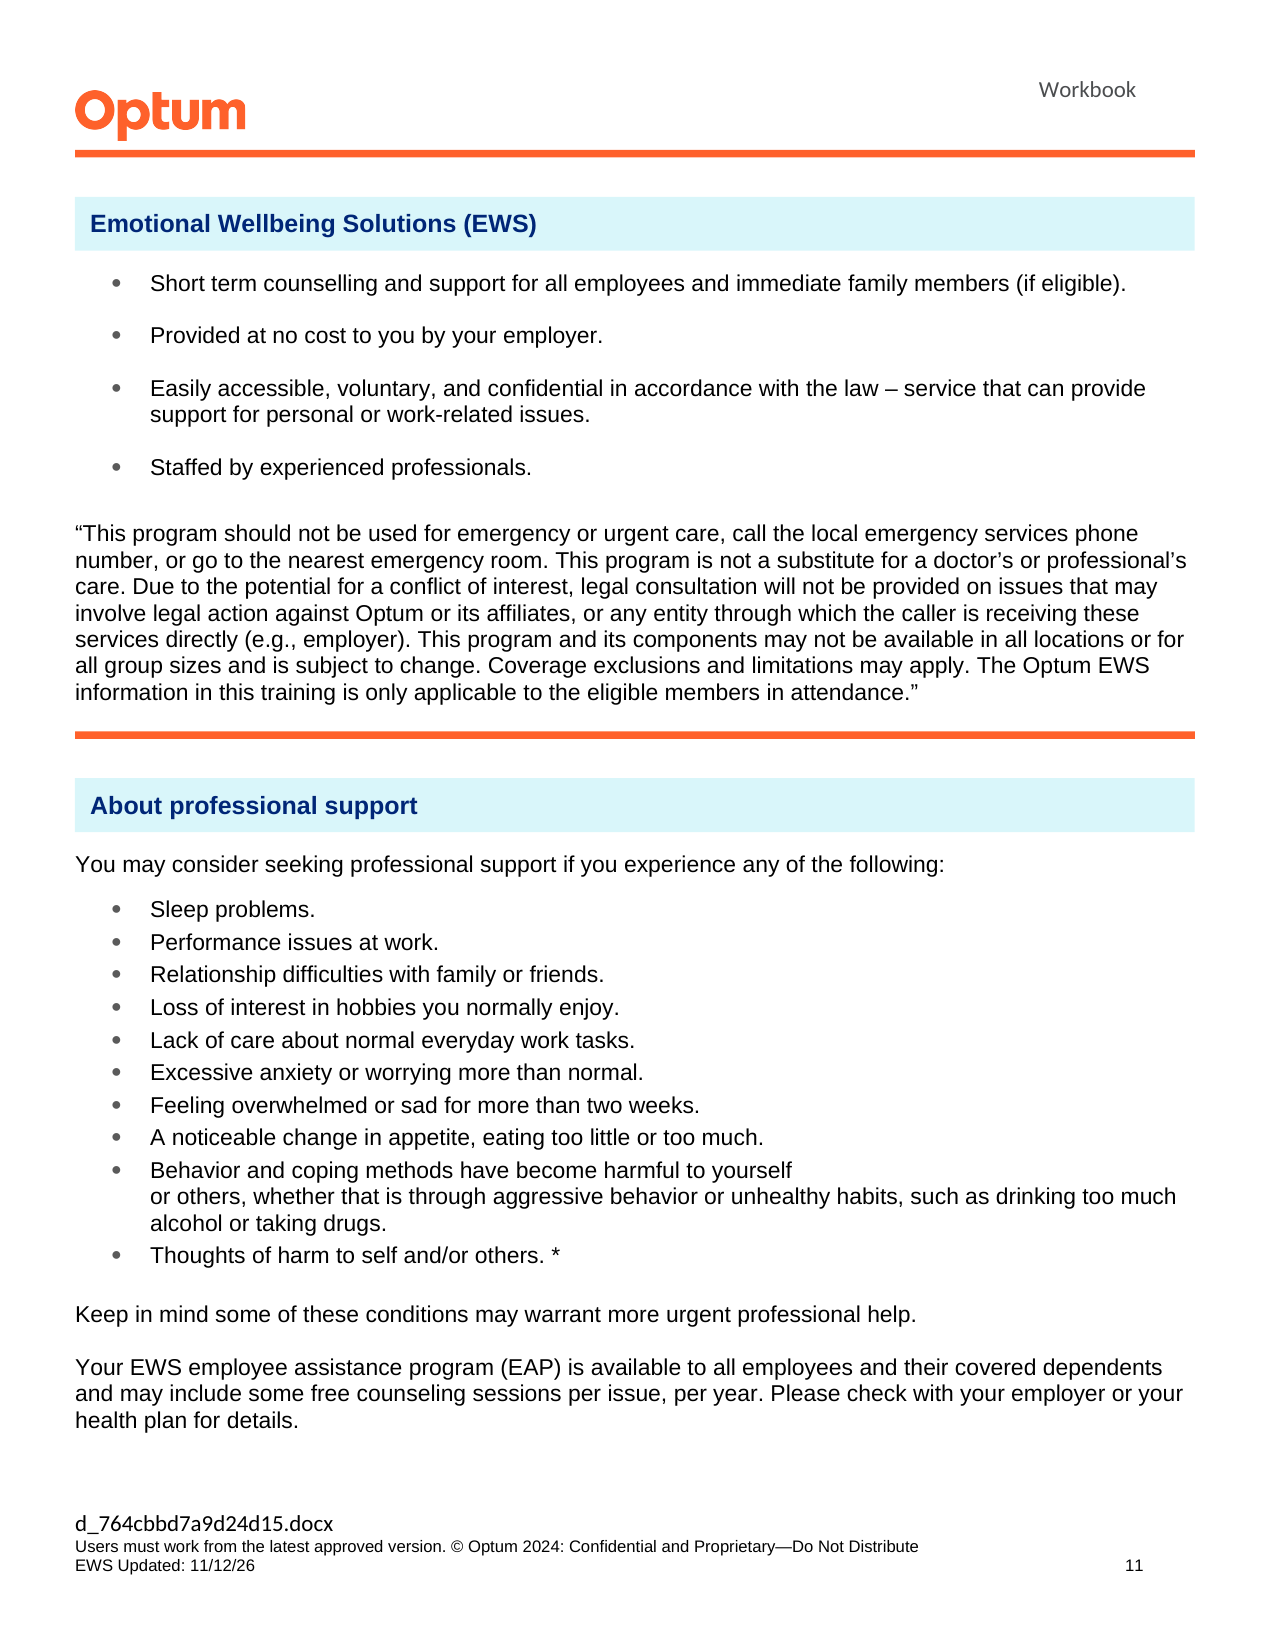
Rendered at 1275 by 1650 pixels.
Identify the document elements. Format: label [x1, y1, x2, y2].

picture [75, 90, 246, 141]
